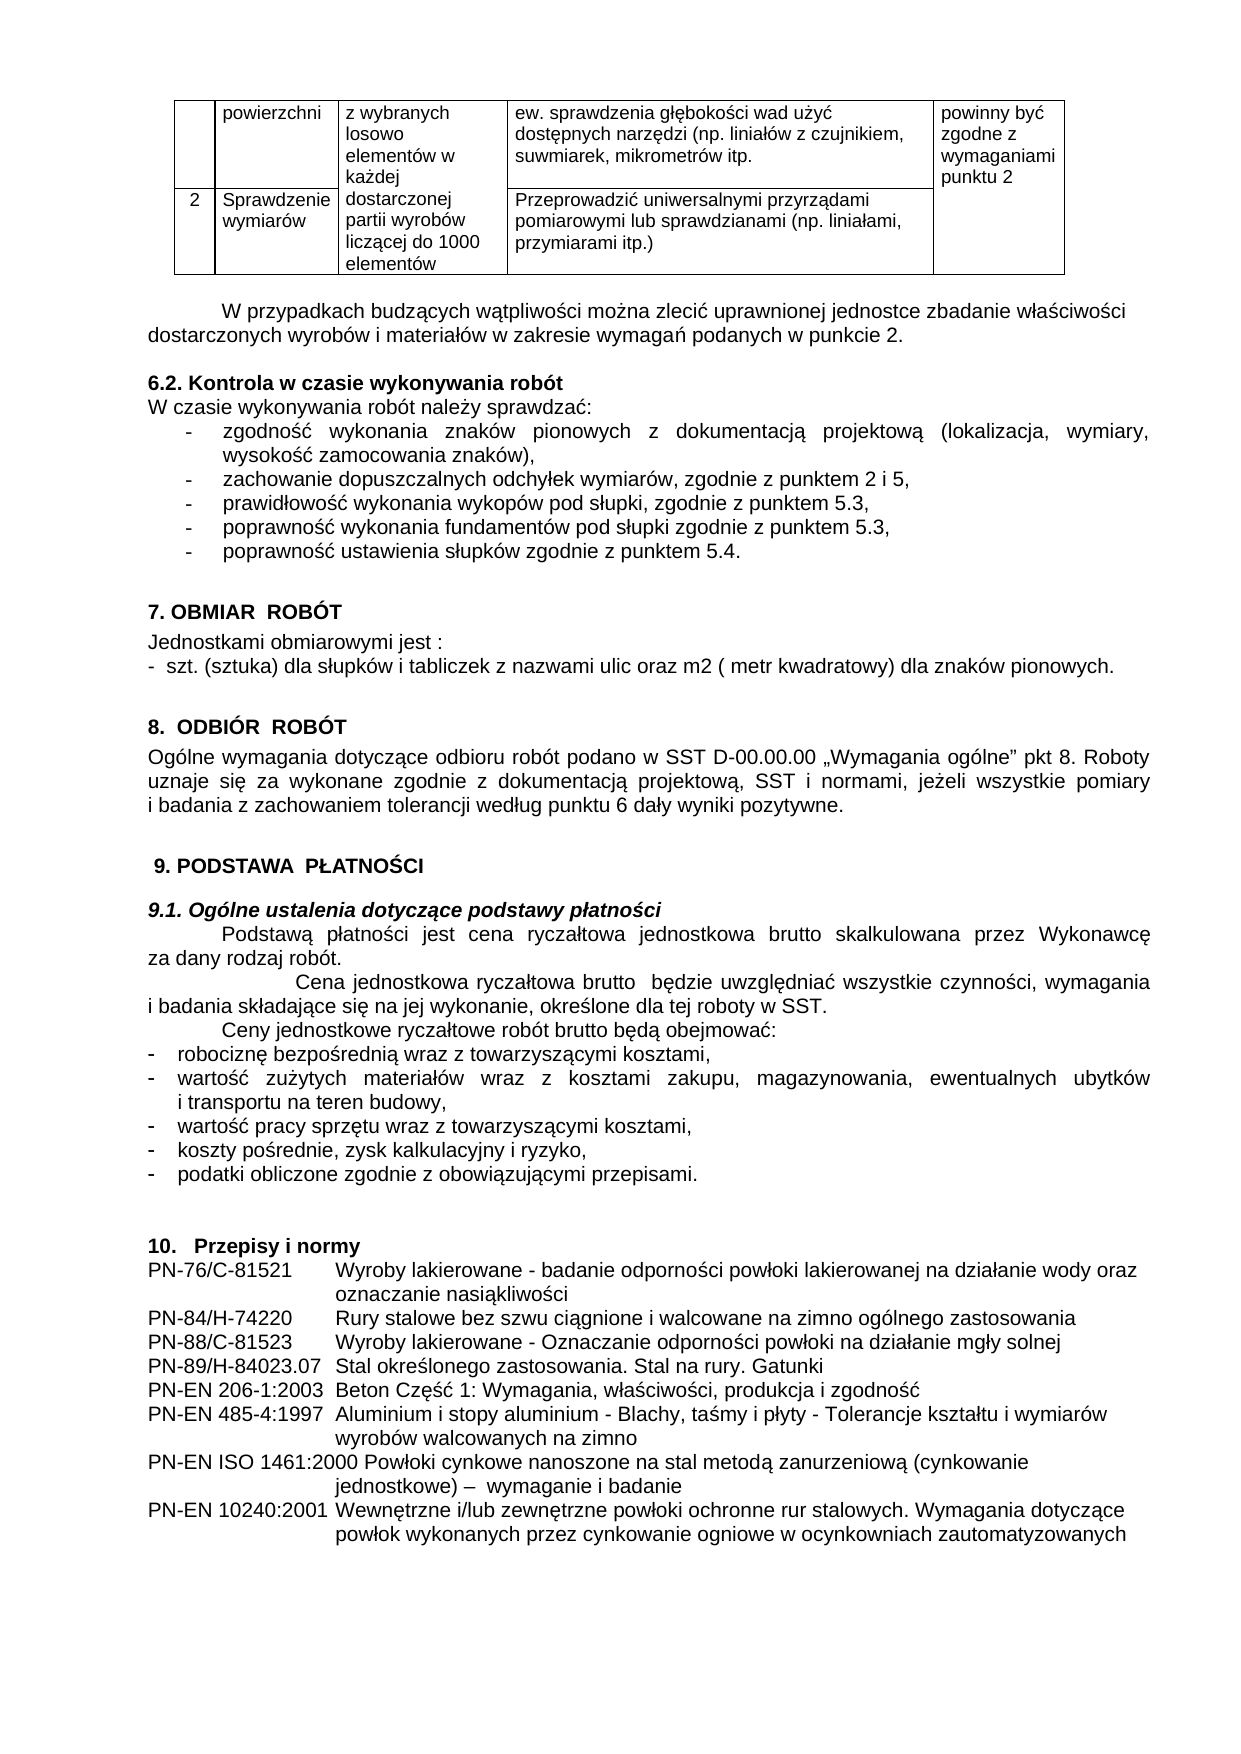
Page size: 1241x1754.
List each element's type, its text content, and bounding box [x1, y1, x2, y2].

list poprawność wykonania fundamentów pod słupki zgodnie z punktem 5.3, [185, 515, 1152, 539]
text PN-88/C-81523 Wyroby lakierowane - Oznaczanie odporności powłoki na działanie mgły solnej [148, 1330, 1152, 1354]
text - szt. (sztuka) dla słupków i tabliczek z nazwami ulic oraz m2 ( metr kwadratowy) dla znaków pionowych. [148, 654, 1152, 678]
list wartość zużytych materiałów wraz z kosztami zakupu, magazynowania, ewentualnych ubytków i transportu na teren budowy, [148, 1066, 1152, 1114]
text Cena jednostkowa ryczałtowa brutto będzie uwzględniać wszystkie czynności, wymagania i badania składające się na jej wykonanie, określone dla tej roboty w SST. [148, 970, 1152, 1018]
text Jednostkami obmiarowymi jest : [148, 630, 1152, 654]
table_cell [216, 101, 338, 188]
text 10. Przepisy i normy [148, 1234, 1152, 1258]
text Ogólne wymagania dotyczące odbioru robót podano w SST D-00.00.00 „Wymagania ogólne” pkt 8. Roboty uznaje się za wykonane zgodnie z dokumentacją projektową, SST i normami, jeżeli wszystkie pomiary i badania z zachowaniem tolerancji według punktu 6 dały wyniki pozytywne. [148, 745, 1152, 817]
text PN-EN 485-4:1997 Aluminium i stopy aluminium - Blachy, taśmy i płyty - Tolerancje kształtu i wymiarów wyrobów walcowanych na zimno [148, 1402, 1152, 1449]
text Ceny jednostkowe ryczałtowe robót brutto będą obejmować: [148, 1018, 1152, 1042]
list wartość pracy sprzętu wraz z towarzyszącymi kosztami, [148, 1114, 1152, 1138]
subtitle 7. OBMIAR ROBÓT [148, 600, 1152, 624]
text PN-89/H-84023.07 Stal określonego zastosowania. Stal na rury. Gatunki [148, 1354, 1152, 1378]
table_cell Sprawdzenie wymiarów [216, 189, 338, 274]
list prawidłowość wykonania wykopów pod słupki, zgodnie z punktem 5.3, [185, 491, 1152, 515]
text W przypadkach budzących wątpliwości można zlecić uprawnionej jednostce zbadanie właściwości dostarczonych wyrobów i materiałów w zakresie wymagań podanych w punkcie 2. [148, 299, 1152, 347]
text W czasie wykonywania robót należy sprawdzać: [148, 395, 1152, 419]
table_cell 2 [175, 189, 214, 274]
text Podstawą płatności jest cena ryczałtowa jednostkowa brutto skalkulowana przez Wykonawcę za dany rodzaj robót. [148, 922, 1152, 970]
text PN-76/C-81521 Wyroby lakierowane - badanie odporności powłoki lakierowanej na działanie wody oraz oznaczanie nasiąkliwości [148, 1258, 1152, 1306]
list poprawność ustawienia słupków zgodnie z punktem 5.4. [185, 539, 1152, 563]
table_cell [339, 101, 507, 274]
text PN-EN 206-1:2003 Beton Część 1: Wymagania, właściwości, produkcja i zgodność [148, 1378, 1152, 1402]
subtitle 9.1. Ogólne ustalenia dotyczące podstawy płatności [148, 884, 1152, 922]
table_cell Przeprowadzić uniwersalnymi przyrządami pomiarowymi lub sprawdzianami (np. liniałami, przymiarami itp.) [508, 189, 933, 274]
list zachowanie dopuszczalnych odchyłek wymiarów, zgodnie z punktem 2 i 5, [185, 467, 1152, 491]
text 6.2. Kontrola w czasie wykonywania robót [148, 371, 1152, 395]
text PN-EN ISO 1461:2000 Powłoki cynkowe nanoszone na stal metodą zanurzeniową (cynkowanie jednostkowe) – wymaganie i badanie [148, 1449, 1152, 1497]
text PN-EN 10240:2001 Wewnętrzne i/lub zewnętrzne powłoki ochronne rur stalowych. Wymagania dotyczące powłok wykonanych przez cynkowanie ogniowe w ocynkowniach zautomatyzowanych [148, 1497, 1152, 1545]
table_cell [934, 101, 1064, 274]
list koszty pośrednie, zysk kalkulacyjny i ryzyko, [148, 1138, 1152, 1162]
list robociznę bezpośrednią wraz z towarzyszącymi kosztami, [148, 1042, 1152, 1066]
list zgodność wykonania znaków pionowych z dokumentacją projektową (lokalizacja, wymiary, wysokość zamocowania znaków), [185, 419, 1152, 467]
subtitle 8. ODBIÓR ROBÓT [148, 715, 1152, 739]
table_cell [508, 101, 933, 188]
text PN-84/H-74220 Rury stalowe bez szwu ciągnione i walcowane na zimno ogólnego zastosowania [148, 1306, 1152, 1330]
table_cell 1 [175, 101, 214, 188]
list podatki obliczone zgodnie z obowiązującymi przepisami. [148, 1162, 1152, 1186]
subtitle 9. PODSTAWA PŁATNOŚCI [148, 854, 1152, 878]
